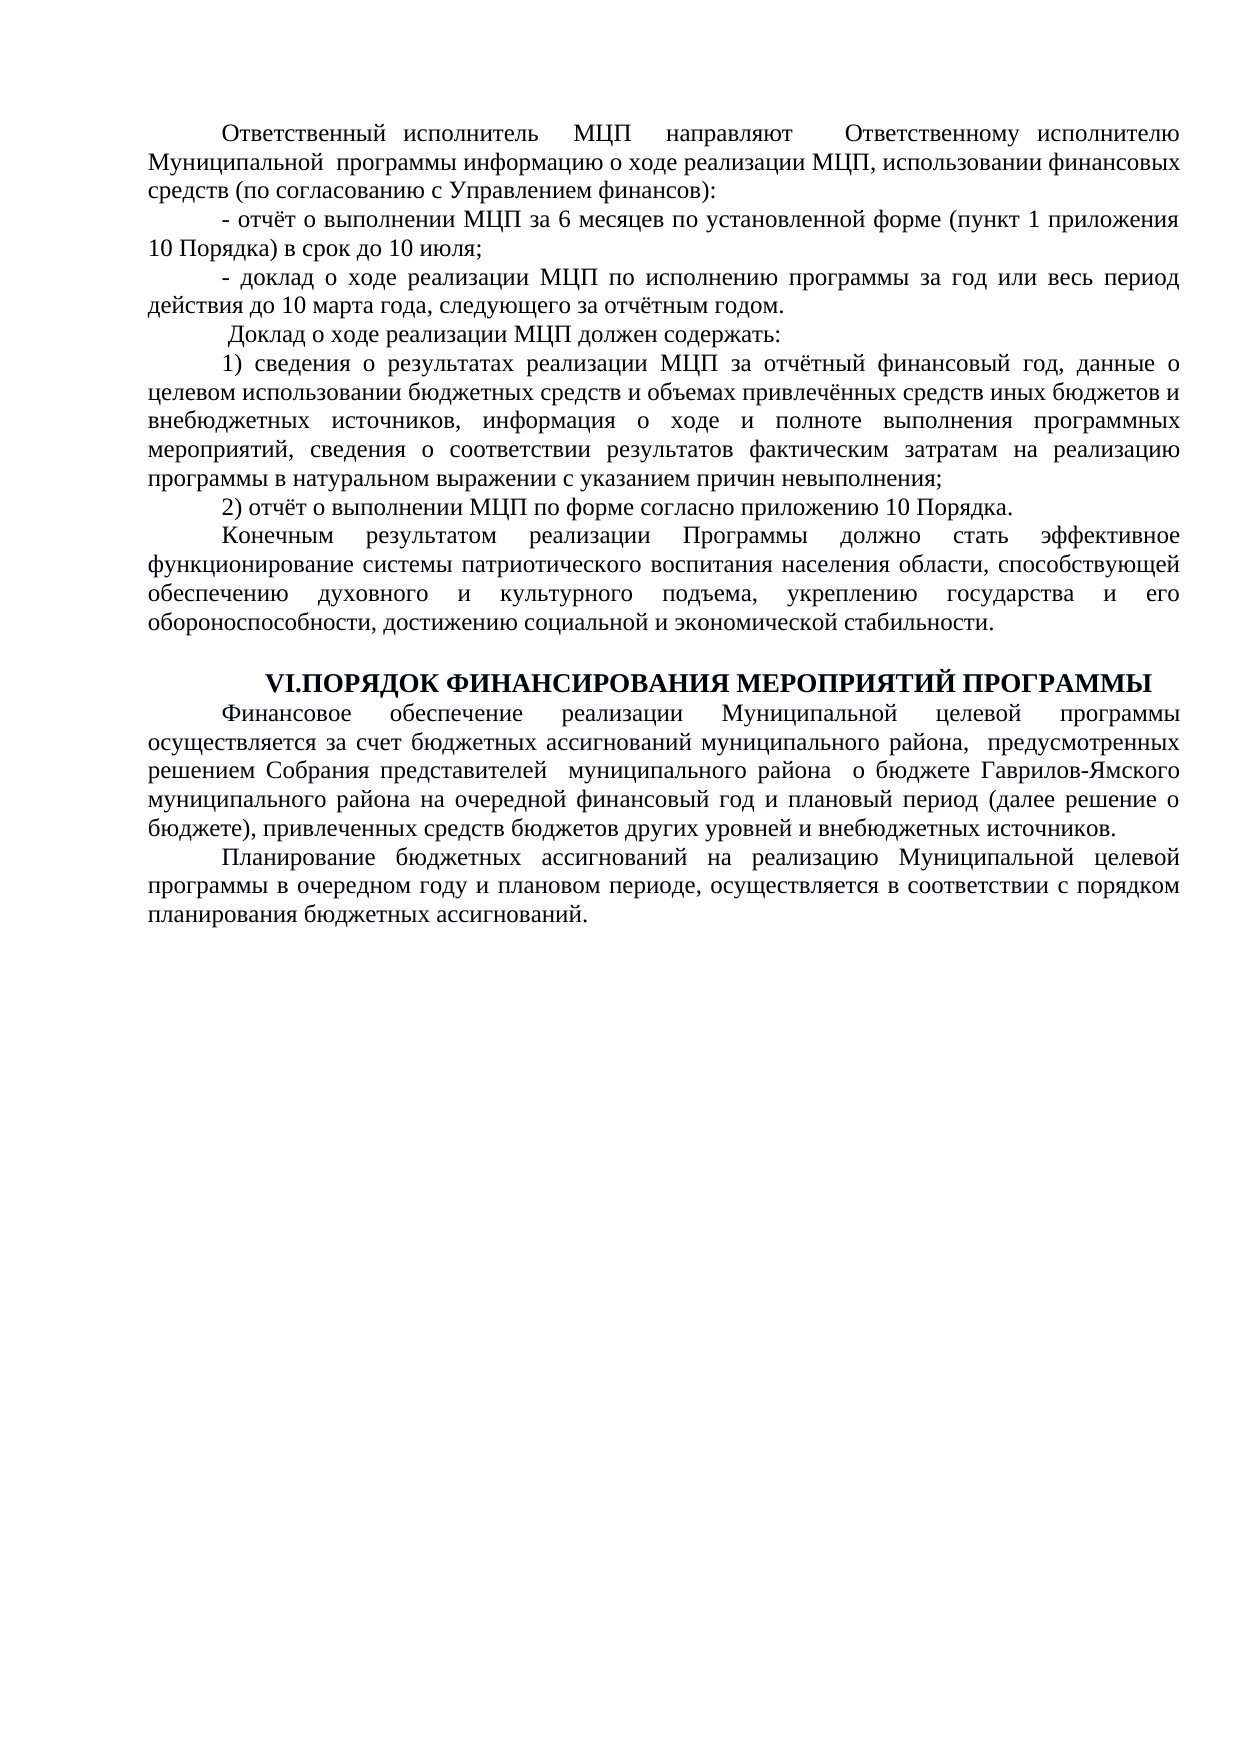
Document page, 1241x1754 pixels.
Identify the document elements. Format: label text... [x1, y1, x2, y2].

text 1) сведения о результатах реализации МЦП за отчётный финансовый год, данные о целевом использовании бюджетных средств и объемах привлечённых средств иных бюджетов и внебюджетных источников, информация о ходе и полноте выполнения программных мероприятий, сведения о соответствии результатов фактическим затратам на реализацию программы в натуральном выражении с указанием причин невыполнения; [148, 348, 1181, 492]
text Конечным результатом реализации Программы должно стать эффективное функционирование системы патриотического воспитания населения области, способствующей обеспечению духовного и культурного подъема, укреплению государства и его обороноспособности, достижению социальной и экономической стабильности. [148, 521, 1181, 636]
text Планирование бюджетных ассигнований на реализацию Муниципальной целевой программы в очередном году и плановом периоде, осуществляется в соответствии с порядком планирования бюджетных ассигнований. [148, 842, 1181, 928]
text - доклад о ходе реализации МЦП по исполнению программы за год или весь период действия до 10 марта года, следующего за отчётным годом. [148, 262, 1181, 319]
text - отчёт о выполнении МЦП за 6 месяцев по установленной форме (пункт 1 приложения 10 Порядка) в срок до 10 июля; [148, 204, 1181, 262]
text VI.ПОРЯДОК ФИНАНСИРОВАНИЯ МЕРОПРИЯТИЙ ПРОГРАММЫ [148, 667, 1181, 698]
text Финансовое обеспечение реализации Муниципальной целевой программы осуществляется за счет бюджетных ассигнований муниципального района, предусмотренных решением Собрания представителей муниципального района о бюджете Гаврилов-Ямского муниципального района на очередной финансовый год и плановый период (далее решение о бюджете), привлеченных средств бюджетов других уровней и внебюджетных источников. [148, 698, 1181, 842]
text Доклад о ходе реализации МЦП должен содержать: [148, 319, 1181, 348]
text Ответственный исполнитель МЦП направляют Ответственному исполнителю Муниципальной программы информацию о ходе реализации МЦП, использовании финансовых средств (по согласованию с Управлением финансов): [148, 118, 1181, 204]
text 2) отчёт о выполнении МЦП по форме согласно приложению 10 Порядка. [148, 492, 1181, 521]
